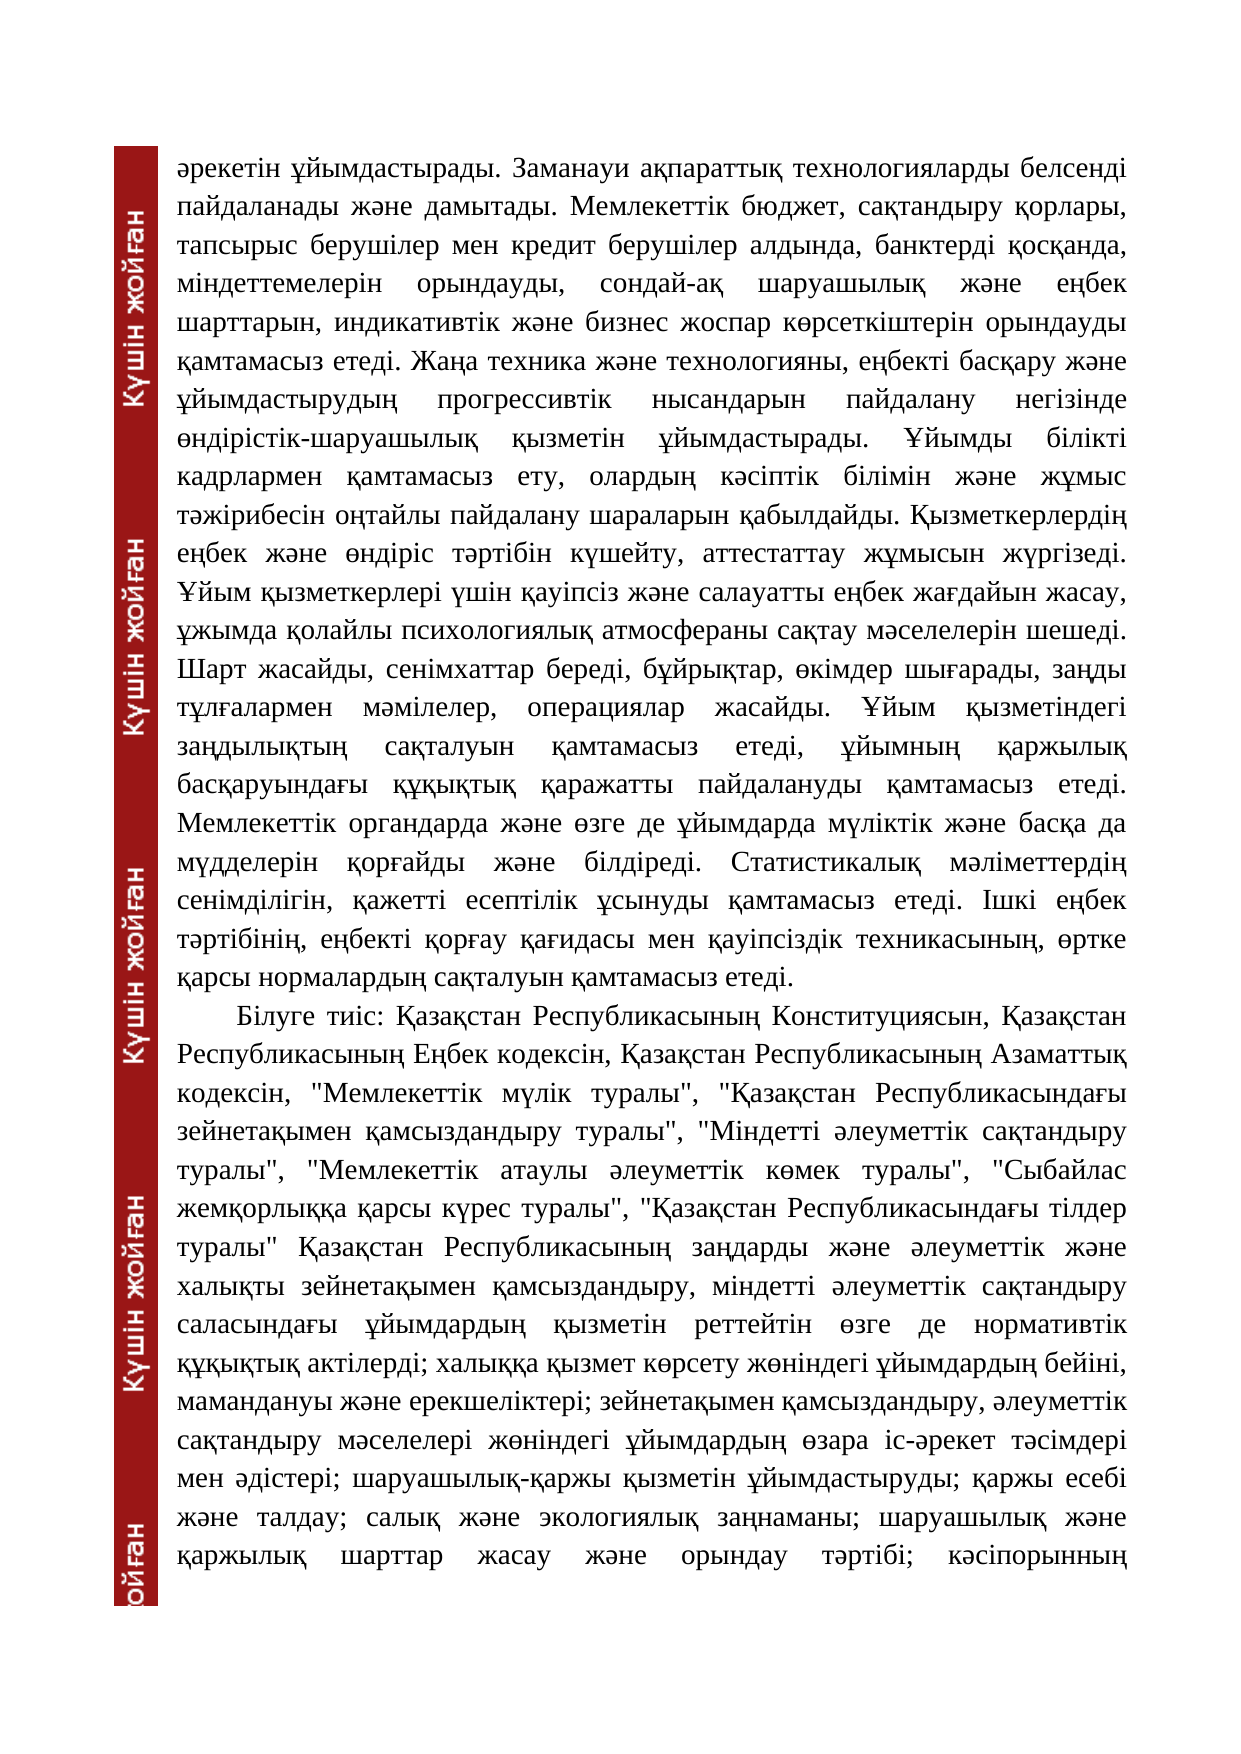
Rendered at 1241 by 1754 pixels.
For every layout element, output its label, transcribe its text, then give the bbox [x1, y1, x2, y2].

picture [114, 146, 158, 150]
picture [114, 993, 158, 998]
picture [114, 1571, 158, 1606]
